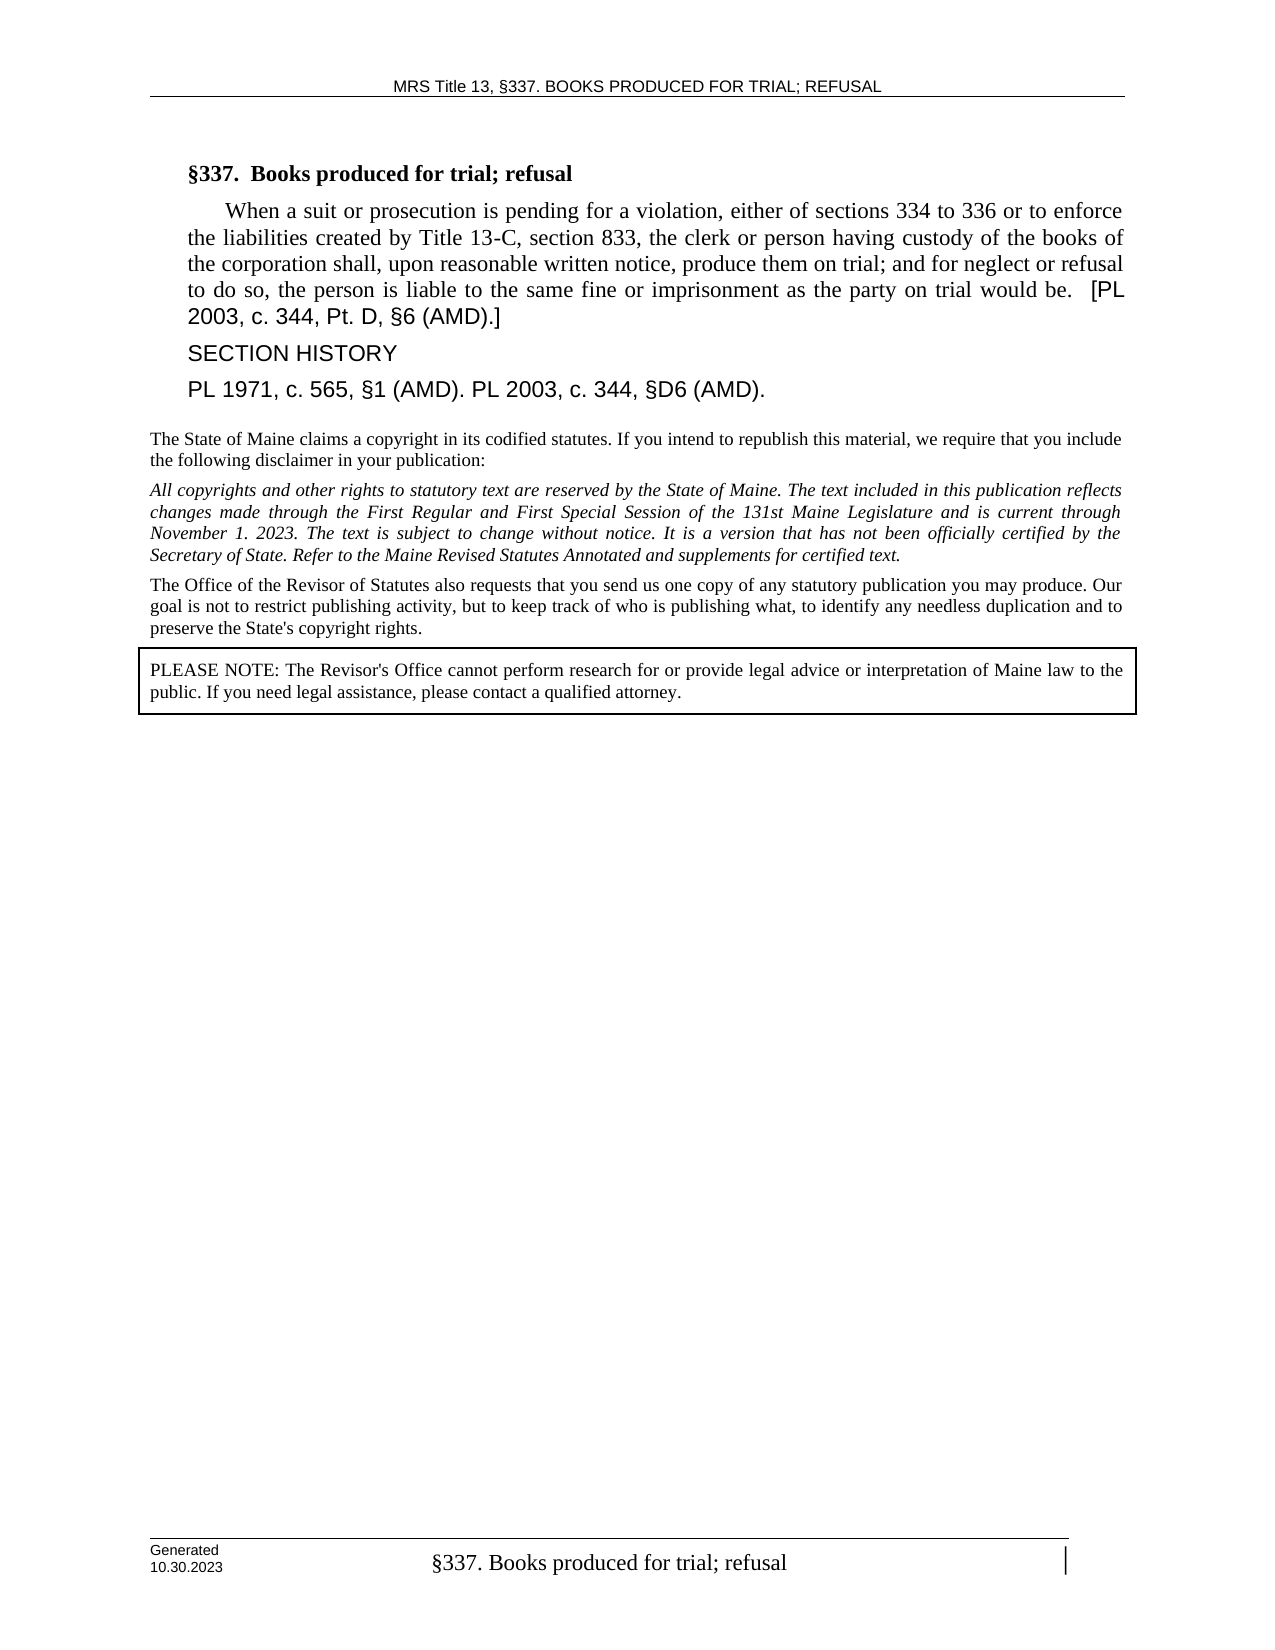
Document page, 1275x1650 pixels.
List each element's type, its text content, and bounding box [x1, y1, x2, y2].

text SECTION HISTORY [187, 339, 1125, 366]
text When a suit or prosecution is pending for a violation, either of sections 334 to 336 or to enforce the liabilities created by Title 13‑C, section 833, the clerk or person having custody of the books of the corporation shall, upon reasonable written notice, produce them on trial; and for neglect or refusal to do so, the person is liable to the same fine or imprisonment as the party on trial would be. [PL 2003, c. 344, Pt. D, §6 (AMD).] [187, 197, 1125, 329]
text All copyrights and other rights to statutory text are reserved by the State of Maine. The text included in this publication reflects changes made through the First Regular and First Special Session of the 131st Maine Legislature and is current through November 1. 2023 . The text is subject to change without notice. It is a version that has not been officially certified by the Secretary of State. Refer to the Maine Revised Statutes Annotated and supplements for certified text. [150, 479, 1125, 565]
text The State of Maine claims a copyright in its codified statutes. If you intend to republish this material, we require that you include the following disclaimer in your publication: [150, 428, 1125, 471]
text The Office of the Revisor of Statutes also requests that you send us one copy of any statutory publication you may produce. Our goal is not to restrict publishing activity, but to keep track of who is publishing what, to identify any needless duplication and to preserve the State's copyright rights. [150, 574, 1125, 638]
text §337. Books produced for trial; refusal [187, 160, 1125, 187]
text PLEASE NOTE: The Revisor's Office cannot perform research for or provide legal advice or interpretation of Maine law to the public. If you need legal assistance, please contact a qualified attorney. [140, 649, 1135, 713]
text PL 1971, c. 565, §1 (AMD). PL 2003, c. 344, §D6 (AMD). [187, 376, 1125, 403]
